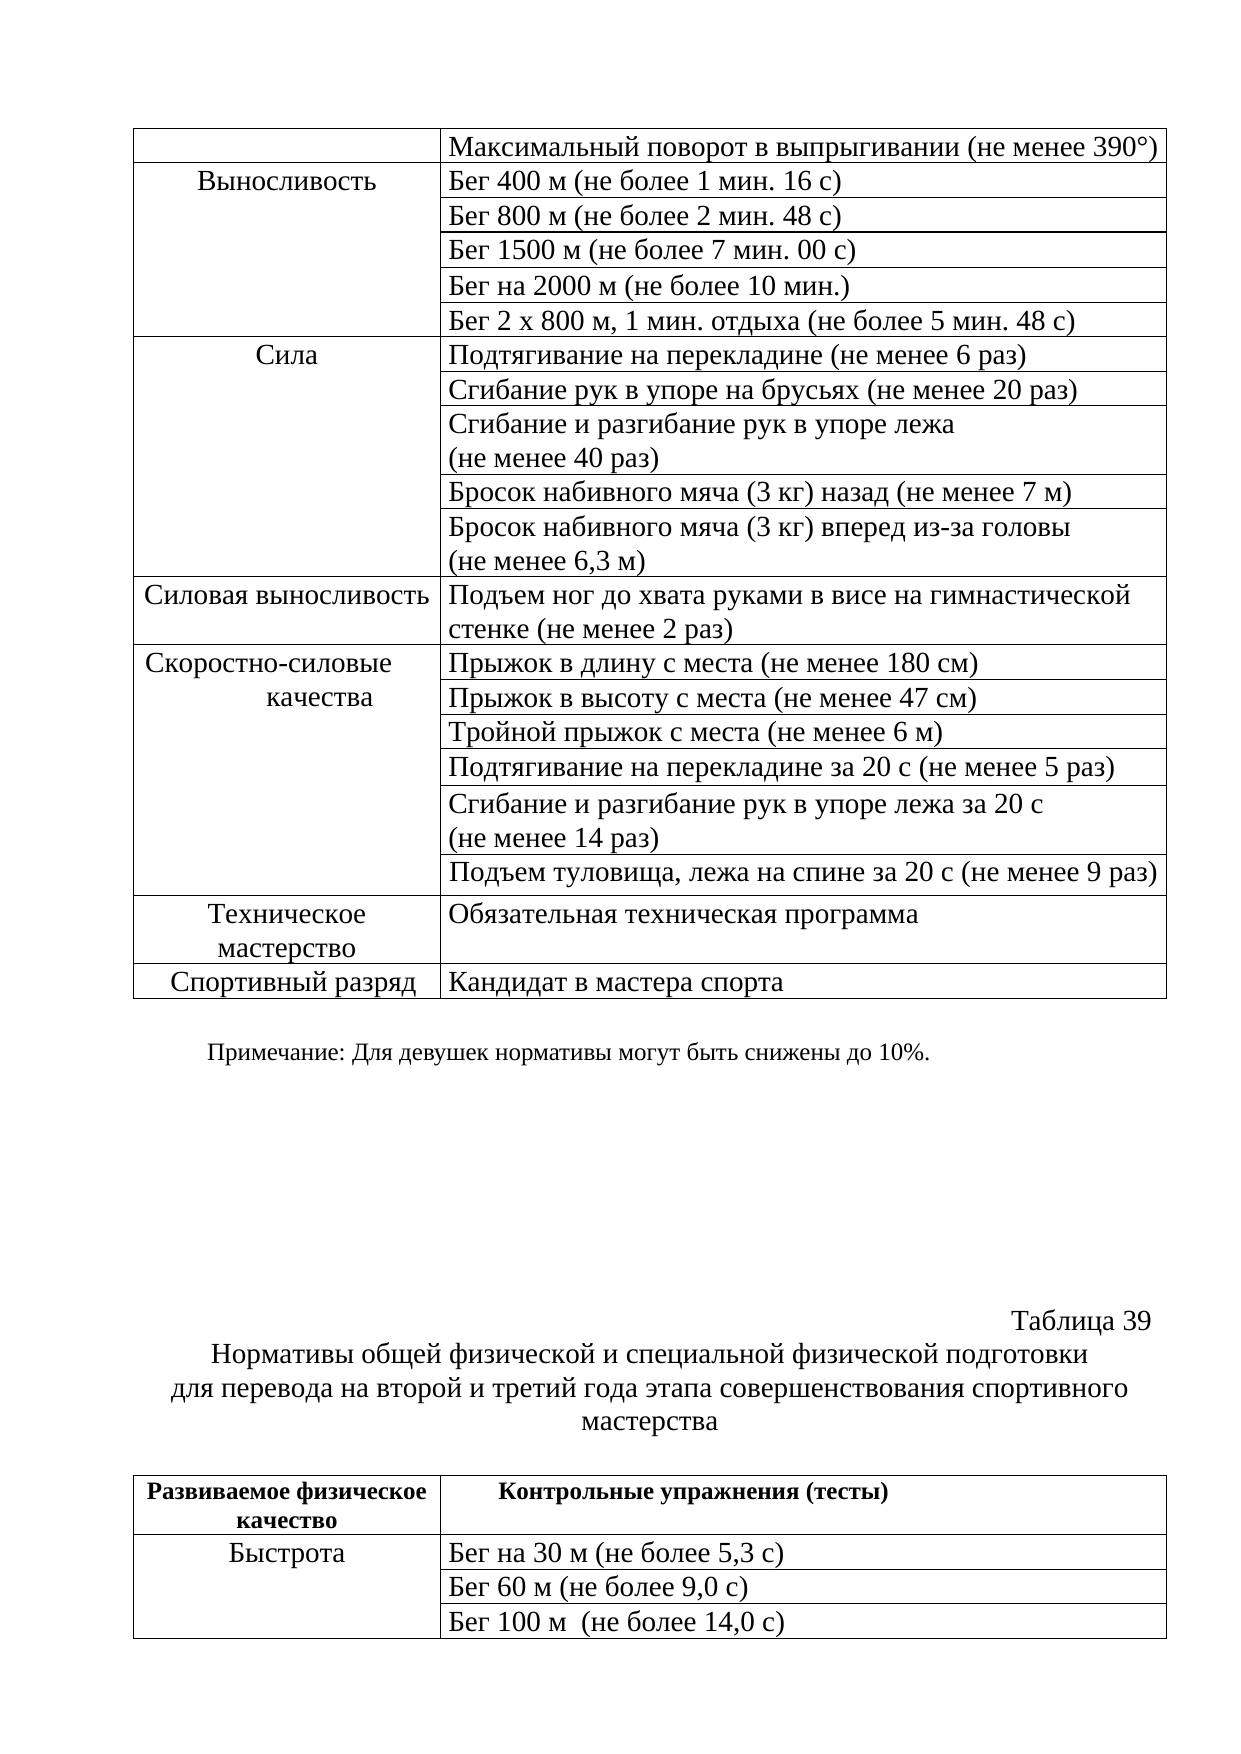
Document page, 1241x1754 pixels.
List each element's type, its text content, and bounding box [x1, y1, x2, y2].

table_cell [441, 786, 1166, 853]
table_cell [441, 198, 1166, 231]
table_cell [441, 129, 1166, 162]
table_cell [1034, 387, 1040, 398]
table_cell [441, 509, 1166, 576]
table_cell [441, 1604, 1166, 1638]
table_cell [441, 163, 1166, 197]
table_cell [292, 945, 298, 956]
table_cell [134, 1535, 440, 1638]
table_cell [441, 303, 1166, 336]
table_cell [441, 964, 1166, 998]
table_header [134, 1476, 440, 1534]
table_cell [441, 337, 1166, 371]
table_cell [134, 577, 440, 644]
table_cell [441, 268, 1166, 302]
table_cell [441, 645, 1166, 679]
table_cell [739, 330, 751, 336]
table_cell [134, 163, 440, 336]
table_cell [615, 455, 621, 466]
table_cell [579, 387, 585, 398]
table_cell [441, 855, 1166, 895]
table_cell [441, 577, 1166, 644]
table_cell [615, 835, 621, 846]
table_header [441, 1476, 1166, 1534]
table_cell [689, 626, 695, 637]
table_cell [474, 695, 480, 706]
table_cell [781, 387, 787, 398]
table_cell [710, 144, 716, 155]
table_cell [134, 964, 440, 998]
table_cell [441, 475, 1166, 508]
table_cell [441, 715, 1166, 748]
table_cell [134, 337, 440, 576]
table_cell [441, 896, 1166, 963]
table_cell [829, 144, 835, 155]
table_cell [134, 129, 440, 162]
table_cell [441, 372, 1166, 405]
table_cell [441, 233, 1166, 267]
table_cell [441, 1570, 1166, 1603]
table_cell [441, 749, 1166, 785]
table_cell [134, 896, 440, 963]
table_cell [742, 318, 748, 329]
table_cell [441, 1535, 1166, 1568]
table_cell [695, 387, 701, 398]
text Нормативы общей физической и специальной физической подготовки [148, 1336, 1152, 1370]
text для перевода на второй и третий года этапа совершенствования спортивного мастерства [148, 1370, 1152, 1437]
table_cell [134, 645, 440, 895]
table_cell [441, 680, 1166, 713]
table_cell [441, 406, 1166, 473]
text Примечание: Для девушек нормативы могут быть снижены до 10%. [148, 1037, 1152, 1066]
text Таблица 39 [202, 1307, 1152, 1336]
